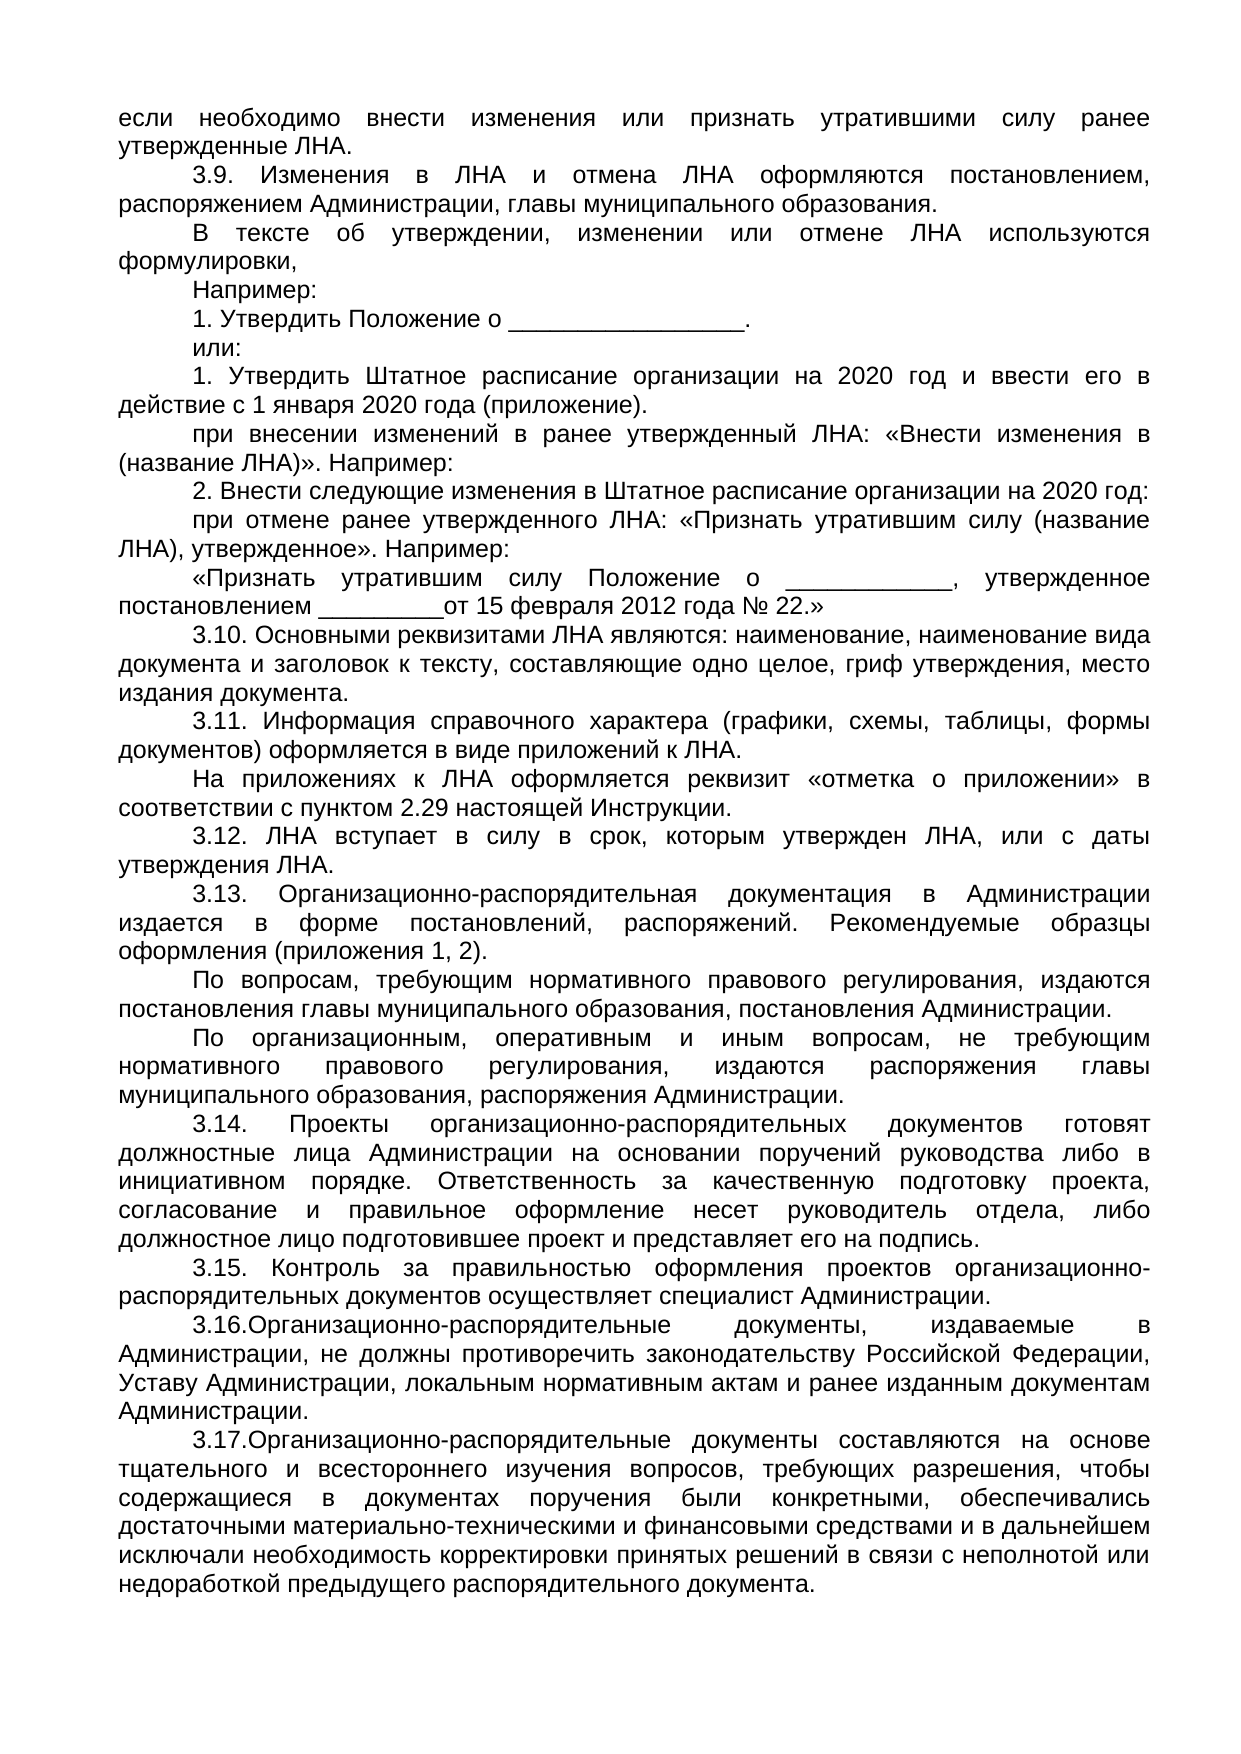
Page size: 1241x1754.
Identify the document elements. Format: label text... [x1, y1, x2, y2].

text или: [118, 333, 1152, 361]
text 1. Утвердить Положение о _________________. [118, 304, 1152, 333]
text 3.16.Организационно-распорядительные документы, издаваемые в Администрации, не должны противоречить законодательству Российской Федерации, Уставу Администрации, локальным нормативным актам и ранее изданным документам Администрации. [118, 1310, 1152, 1425]
text В тексте об утверждении, изменении или отмене ЛНА используются формулировки, [118, 218, 1152, 275]
text 1. Утвердить Штатное расписание организации на 2020 год и ввести его в действие с 1 января 2020 года (приложение). [118, 361, 1152, 419]
text 3.10. Основными реквизитами ЛНА являются: наименование, наименование вида документа и заголовок к тексту, составляющие одно целое, гриф утверждения, место издания документа. [118, 620, 1152, 706]
text при внесении изменений в ранее утвержденный ЛНА: «Внести изменения в (название ЛНА)». Например: [118, 419, 1152, 476]
text Например: [118, 275, 1152, 304]
text «Признать утратившим силу Положение о ____________, утвержденное постановлением _________от 15 февраля 2012 года № 22.» [118, 563, 1152, 620]
text 2. Внести следующие изменения в Штатное расписание организации на 2020 год: [118, 476, 1152, 505]
text 3.12. ЛНА вступает в силу в срок, которым утвержден ЛНА, или с даты утверждения ЛНА. [118, 821, 1152, 879]
text 3.17.Организационно-распорядительные документы составляются на основе тщательного и всестороннего изучения вопросов, требующих разрешения, чтобы содержащиеся в документах поручения были конкретными, обеспечивались достаточными материально-техническими и финансовыми средствами и в дальнейшем исключали необходимость корректировки принятых решений в связи с неполнотой или недоработкой предыдущего распорядительного документа. [118, 1425, 1152, 1598]
text 3.15. Контроль за правильностью оформления проектов организационно-распорядительных документов осуществляет специалист Администрации. [118, 1253, 1152, 1310]
text По организационным, оперативным и иным вопросам, не требующим нормативного правового регулирования, издаются распоряжения главы муниципального образования, распоряжения Администрации. [118, 1023, 1152, 1109]
text На приложениях к ЛНА оформляется реквизит «отметка о приложении» в соответствии с пунктом 2.29 настоящей Инструкции. [118, 764, 1152, 821]
text 3.11. Информация справочного характера (графики, схемы, таблицы, формы документов) оформляется в виде приложений к ЛНА. [118, 706, 1152, 764]
text при отмене ранее утвержденного ЛНА: «Признать утратившим силу (название ЛНА), утвержденное». Например: [118, 505, 1152, 563]
text 3.14. Проекты организационно-распорядительных документов готовят должностные лица Администрации на основании поручений руководства либо в инициативном порядке. Ответственность за качественную подготовку проекта, согласование и правильное оформление несет руководитель отдела, либо должностное лицо подготовившее проект и представляет его на подпись. [118, 1109, 1152, 1253]
text 3.13. Организационно-распорядительная документация в Администрации издается в форме постановлений, распоряжений. Рекомендуемые образцы оформления (приложения 1, 2). [118, 879, 1152, 965]
text 3.9. Изменения в ЛНА и отмена ЛНА оформляются постановлением, распоряжением Администрации, главы муниципального образования. [118, 160, 1152, 218]
text По вопросам, требующим нормативного правового регулирования, издаются постановления главы муниципального образования, постановления Администрации. [118, 965, 1152, 1023]
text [118, 103, 1152, 160]
